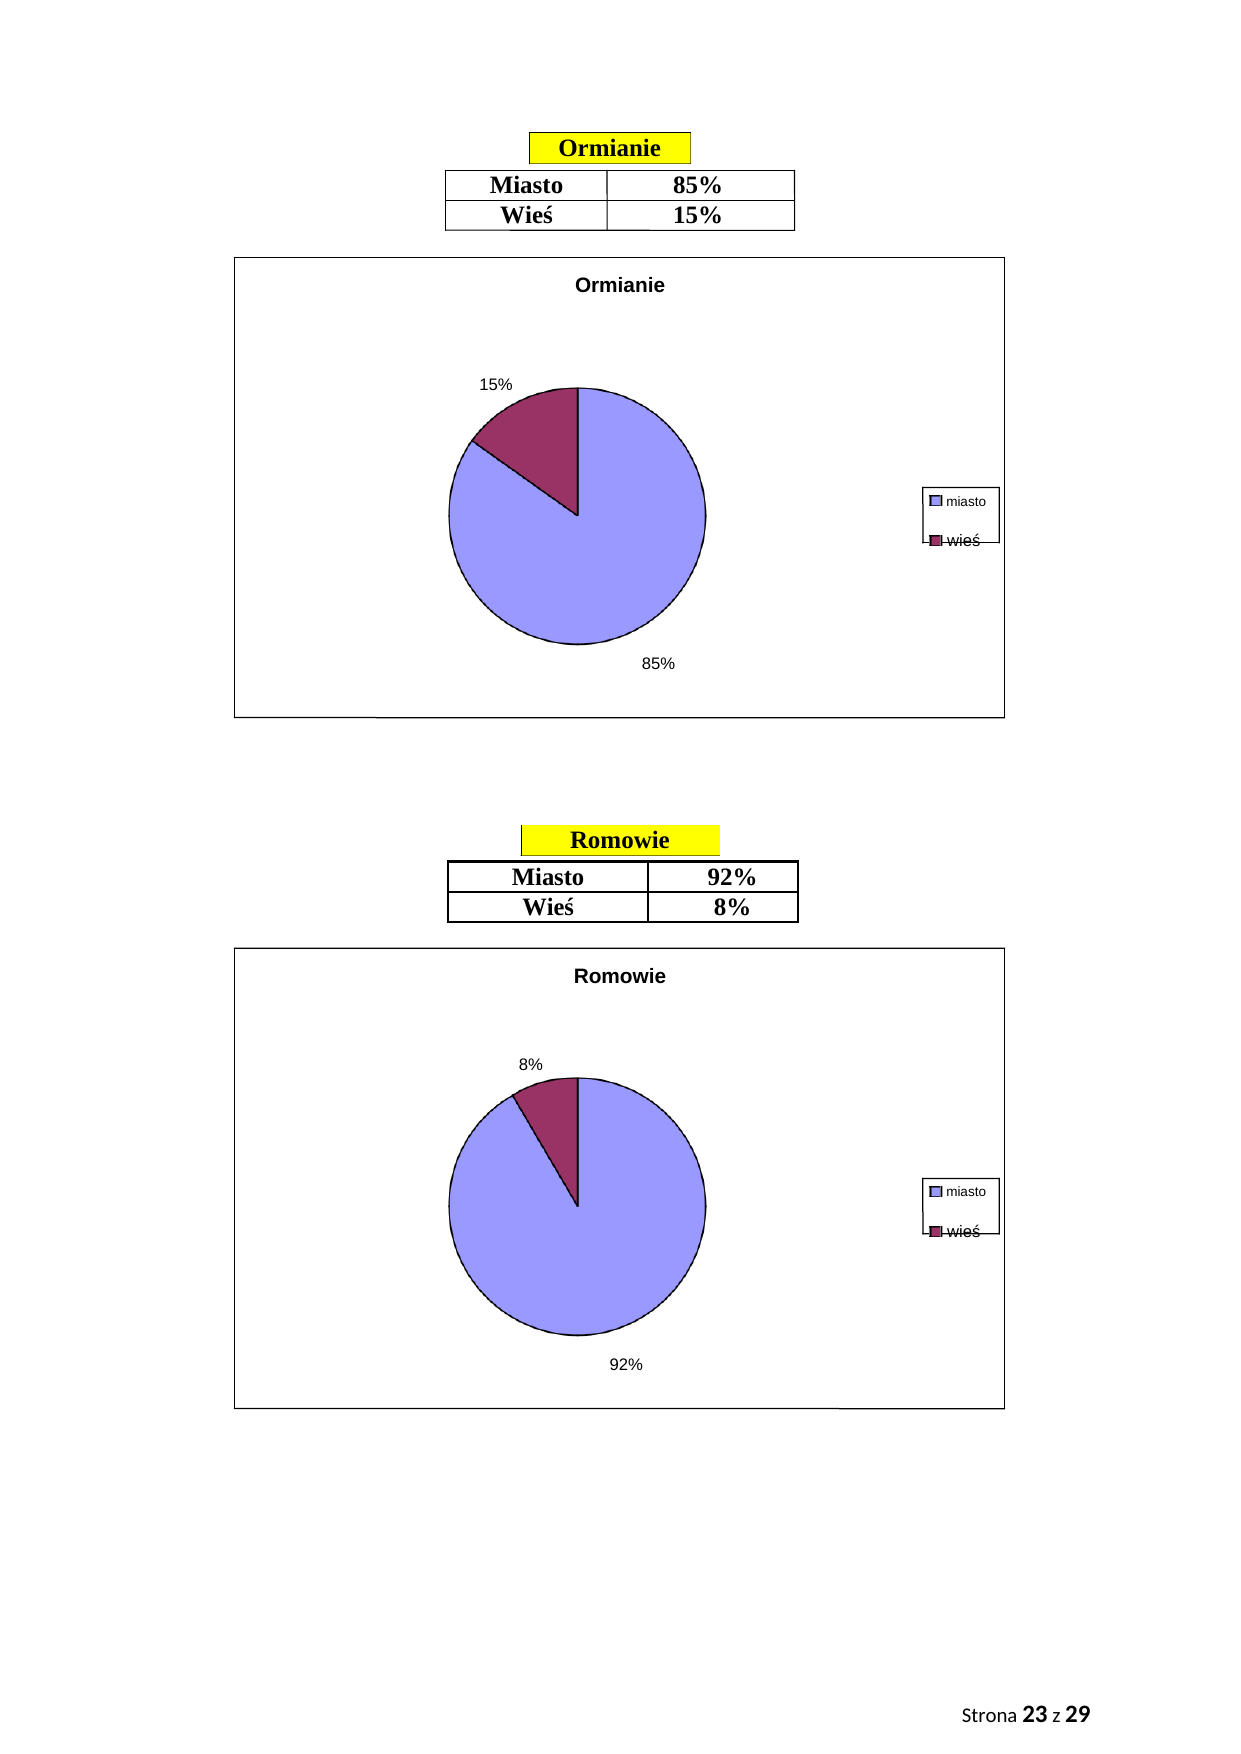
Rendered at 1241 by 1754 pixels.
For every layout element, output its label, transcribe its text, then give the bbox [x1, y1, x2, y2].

text wieś [929, 1221, 1090, 1247]
picture [446, 385, 708, 646]
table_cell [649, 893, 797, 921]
text Ormianie [150, 133, 1069, 162]
text Ormianie [150, 273, 1089, 297]
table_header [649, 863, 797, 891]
text 85% [642, 654, 1090, 673]
text 15% [479, 374, 1090, 394]
picture [929, 1226, 943, 1237]
text Miasto 85% [489, 171, 1090, 199]
picture [929, 1186, 943, 1197]
text 92% [150, 1355, 1102, 1374]
picture [929, 495, 943, 506]
text miasto [929, 493, 1090, 519]
text Romowie [150, 964, 1089, 988]
text Wieś 15% [500, 200, 1090, 229]
text 8% [519, 1055, 1090, 1074]
text Romowie [150, 825, 1089, 854]
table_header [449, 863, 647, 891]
text miasto [929, 1184, 1090, 1209]
picture [446, 1076, 708, 1337]
picture [929, 535, 943, 546]
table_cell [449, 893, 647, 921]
text wieś [929, 530, 1090, 556]
